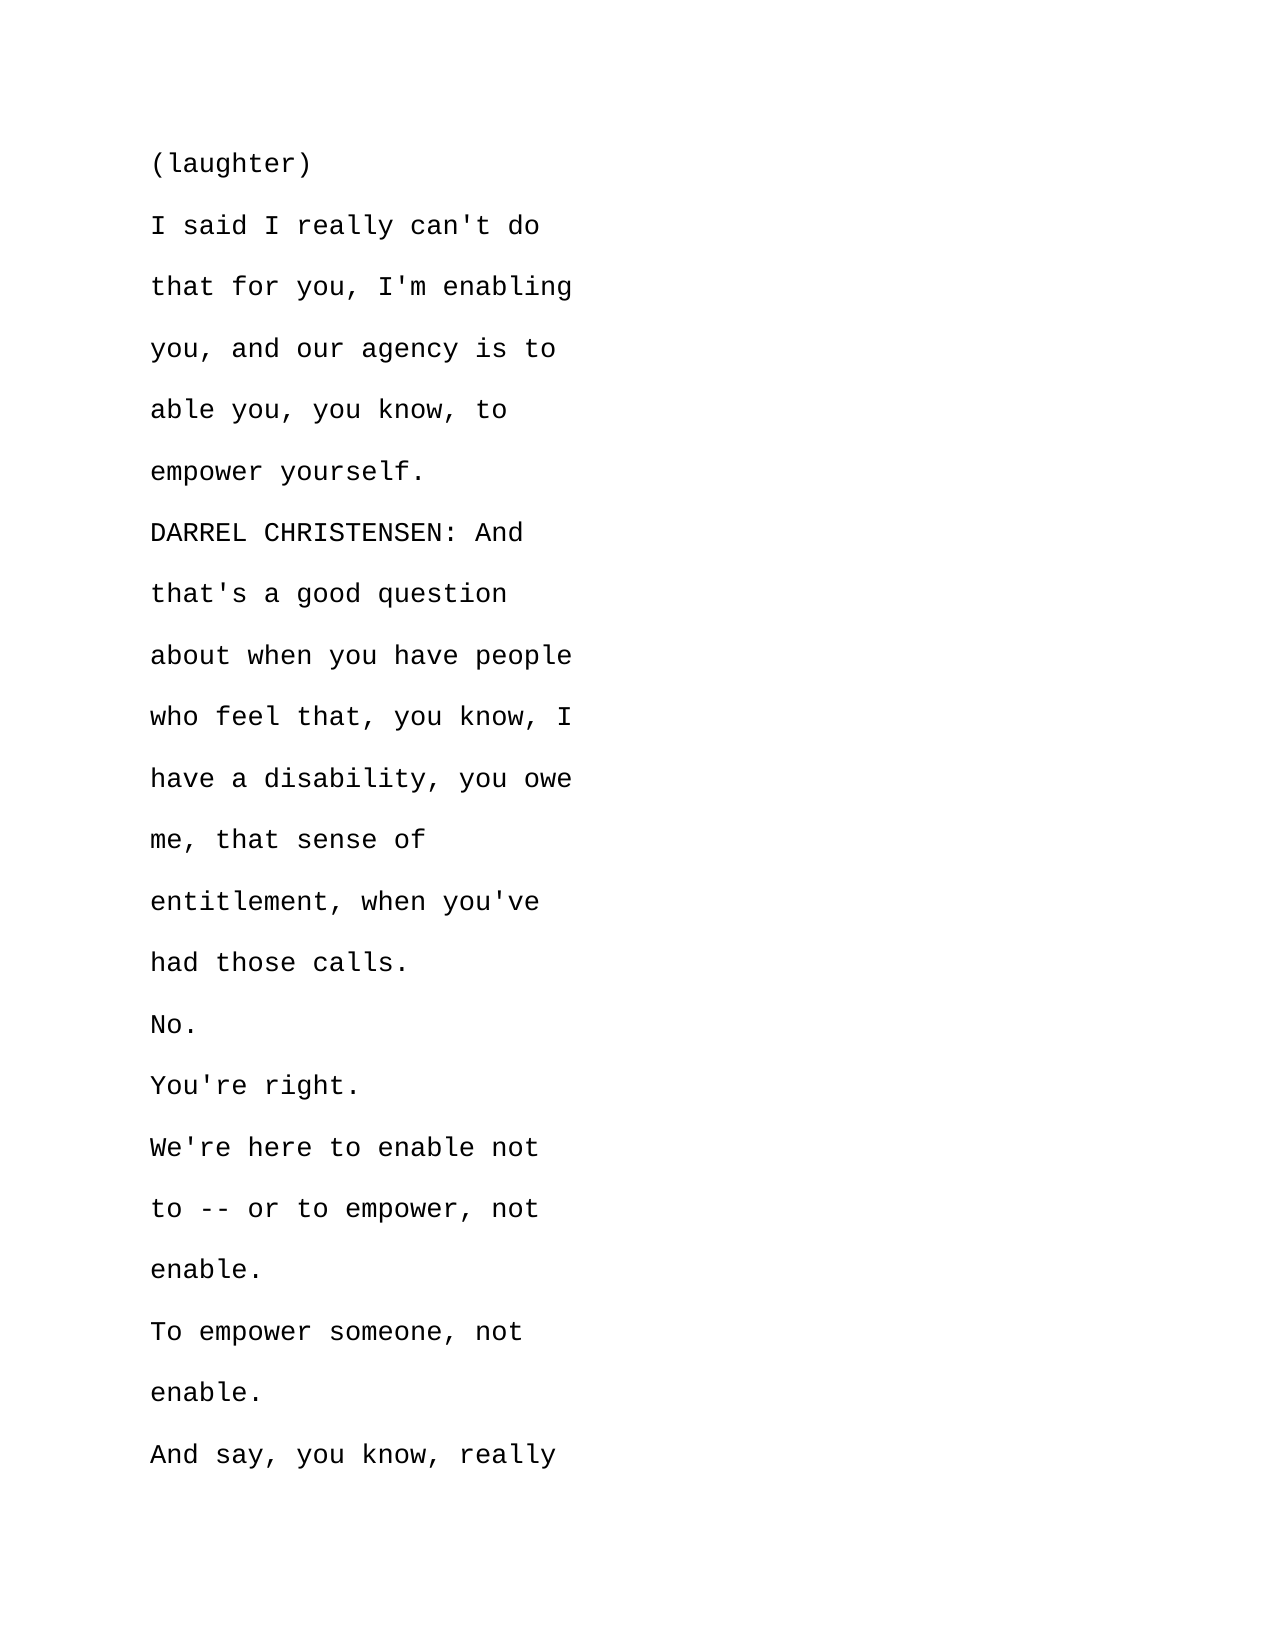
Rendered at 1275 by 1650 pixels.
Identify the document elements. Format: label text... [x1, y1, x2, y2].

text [150, 1441, 575, 1471]
text We're here to enable not to -- or to empower, not enable. [150, 1133, 575, 1287]
text (laughter) [150, 150, 575, 181]
text No. [150, 1010, 575, 1041]
text I said I really can't do that for you, I'm enabling you, and our agency is to able you, you know, to empower yourself. [150, 211, 575, 488]
text You're right. [150, 1072, 575, 1103]
text To empower someone, not enable. [150, 1318, 575, 1410]
text DARREL CHRISTENSEN: And that's a good question about when you have people who feel that, you know, I have a disability, you owe me, that sense of entitlement, when you've had those calls. [150, 519, 575, 980]
